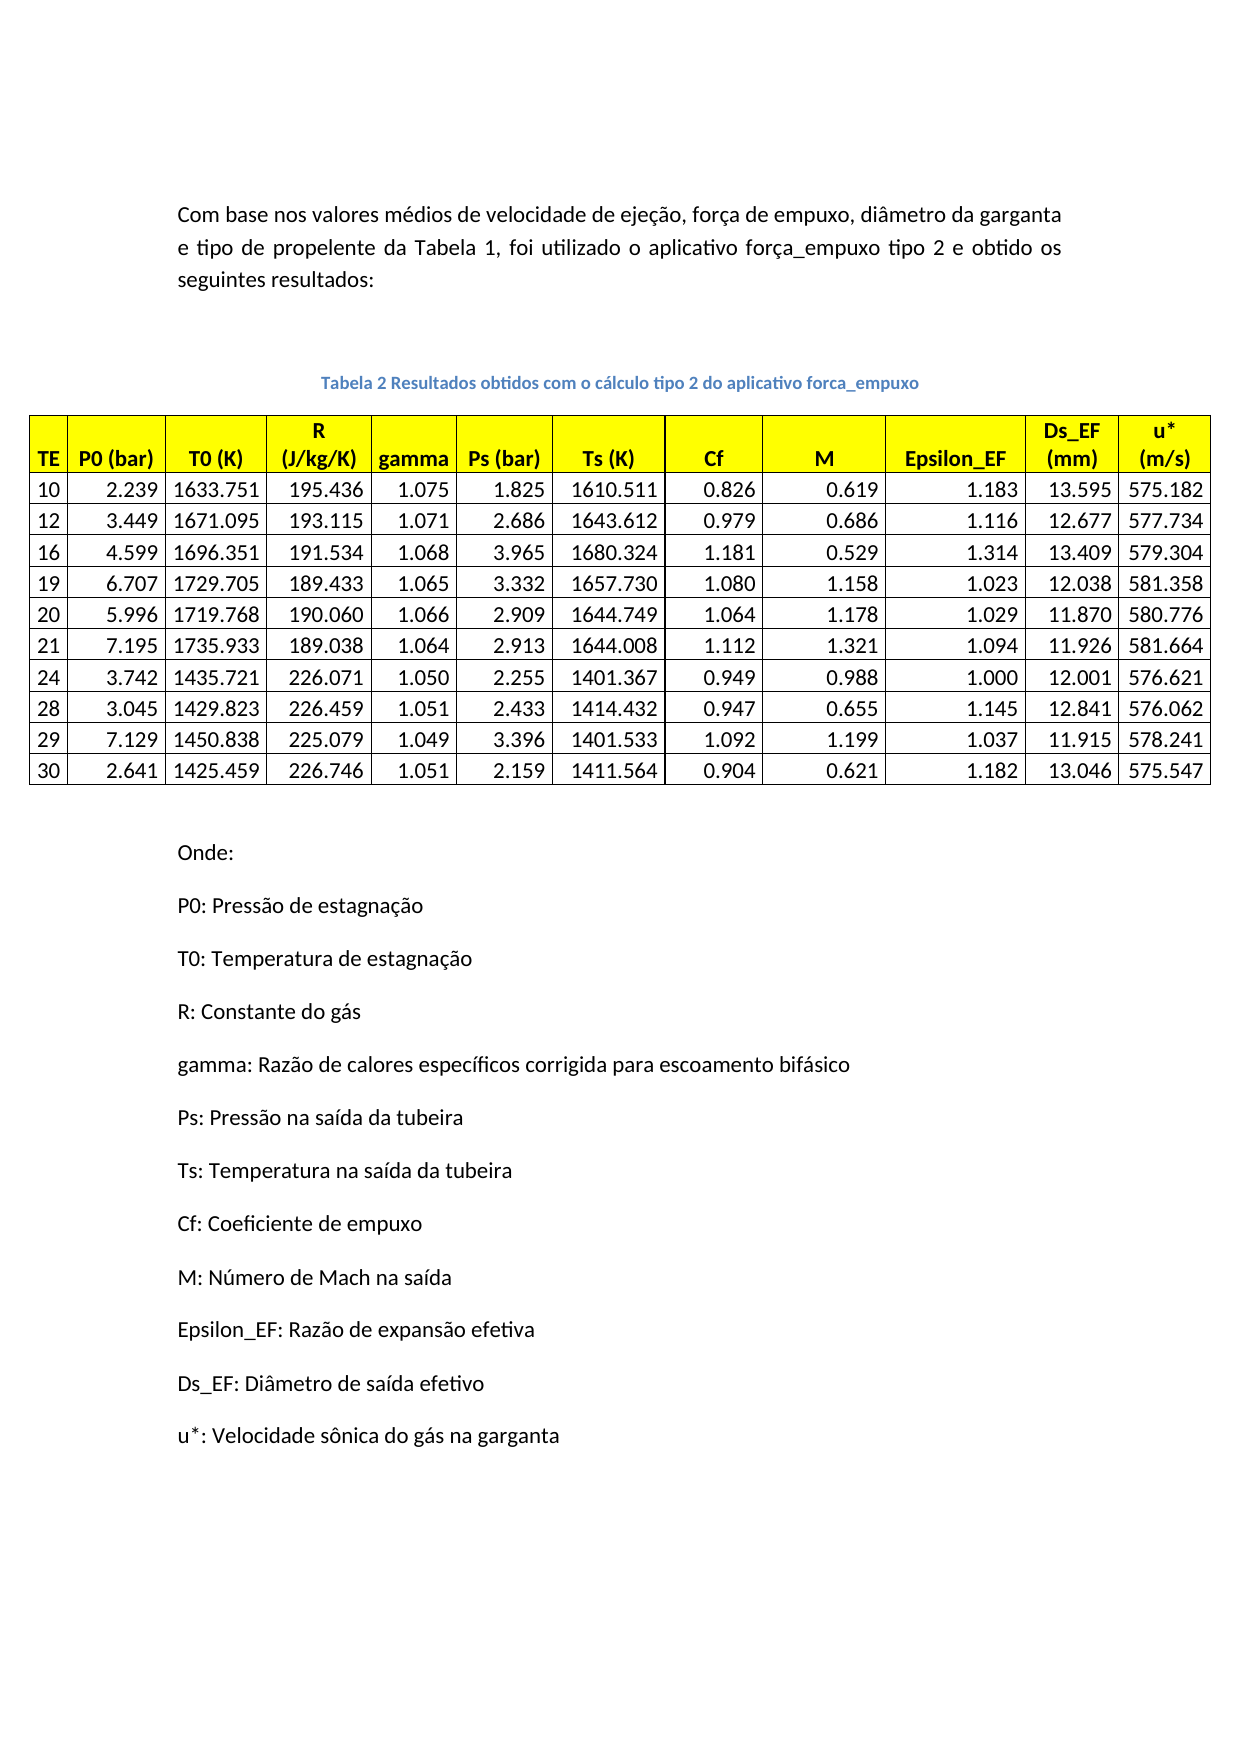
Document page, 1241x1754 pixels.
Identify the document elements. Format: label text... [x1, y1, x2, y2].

table_cell 3.332 [457, 567, 552, 597]
table_cell 2.255 [457, 660, 552, 691]
table_cell 4.599 [68, 535, 165, 566]
table_cell 1.071 [372, 504, 456, 534]
table_header u* (m/s) [1119, 416, 1210, 472]
table_cell 1644.008 [553, 629, 664, 659]
table_cell 189.433 [267, 567, 371, 597]
table_cell 3.396 [457, 723, 552, 753]
table_cell 2.641 [68, 754, 165, 784]
table_cell 1425.459 [166, 754, 266, 784]
table_cell 1633.751 [166, 473, 266, 503]
table_cell 191.534 [267, 535, 371, 566]
table_cell 578.241 [1119, 723, 1210, 753]
table_cell 30 [30, 754, 67, 784]
text Com base nos valores médios de velocidade de ejeção, força de empuxo, diâmetro da garganta e tipo de propelente da Tabela 1, foi utilizado o aplicativo força_empuxo tipo 2 e obtido os seguintes resultados: [177, 201, 1063, 293]
table_cell 12 [30, 504, 67, 534]
table_cell 226.746 [267, 754, 371, 784]
table_cell 576.621 [1119, 660, 1210, 691]
table_cell 1671.095 [166, 504, 266, 534]
table_cell 13.046 [1026, 754, 1118, 784]
text Ts: Temperatura na saída da tubeira [177, 1157, 1063, 1184]
table_cell 1.178 [763, 598, 885, 628]
table_cell 0.826 [666, 473, 762, 503]
table_cell 12.038 [1026, 567, 1118, 597]
table_cell 1.158 [763, 567, 885, 597]
table_cell 0.979 [666, 504, 762, 534]
table_cell 0.621 [763, 754, 885, 784]
table_header R (J/kg/K) [267, 416, 371, 472]
table_cell 577.734 [1119, 504, 1210, 534]
table_cell 1.112 [666, 629, 762, 659]
table_cell 1.094 [886, 629, 1025, 659]
table_cell 11.870 [1026, 598, 1118, 628]
table_cell 0.904 [666, 754, 762, 784]
text gamma: Razão de calores específicos corrigida para escoamento bifásico [177, 1051, 1063, 1078]
table_cell 1401.533 [553, 723, 664, 753]
table_cell 1.075 [372, 473, 456, 503]
table_cell 226.071 [267, 660, 371, 691]
table_cell 12.841 [1026, 692, 1118, 722]
table_cell 1.183 [886, 473, 1025, 503]
text Cf: Coeficiente de empuxo [177, 1209, 1063, 1238]
table_cell 1643.612 [553, 504, 664, 534]
table_cell 3.742 [68, 660, 165, 691]
text R: Constante do gás [177, 997, 1063, 1026]
table_cell 1696.351 [166, 535, 266, 566]
text Epsilon_EF: Razão de expansão efetiva [177, 1316, 1063, 1344]
table_header M [763, 416, 885, 472]
table_cell 2.433 [457, 692, 552, 722]
table_cell 1.116 [886, 504, 1025, 534]
table_cell 580.776 [1119, 598, 1210, 628]
table_cell 1735.933 [166, 629, 266, 659]
table_cell 7.195 [68, 629, 165, 659]
text P0: Pressão de estagnação [177, 891, 1063, 919]
table_cell 581.358 [1119, 567, 1210, 597]
table_cell 2.686 [457, 504, 552, 534]
table_cell 6.707 [68, 567, 165, 597]
table_cell 13.409 [1026, 535, 1118, 566]
table_cell 190.060 [267, 598, 371, 628]
table_cell 225.079 [267, 723, 371, 753]
table_cell 1.051 [372, 754, 456, 784]
table_cell 28 [30, 692, 67, 722]
table_cell 29 [30, 723, 67, 753]
table_cell 1.199 [763, 723, 885, 753]
table_cell 11.926 [1026, 629, 1118, 659]
table_header Ts (K) [553, 416, 664, 472]
table_cell 1729.705 [166, 567, 266, 597]
table_cell 1.050 [372, 660, 456, 691]
table_cell 0.949 [666, 660, 762, 691]
table_cell 5.996 [68, 598, 165, 628]
table_cell 1.064 [666, 598, 762, 628]
table_cell 2.239 [68, 473, 165, 503]
table_cell 10 [30, 473, 67, 503]
text u*: Velocidade sônica do gás na garganta [177, 1422, 1063, 1450]
table_cell 0.947 [666, 692, 762, 722]
table_cell 1.080 [666, 567, 762, 597]
table_cell 1.037 [886, 723, 1025, 753]
table_cell 0.655 [763, 692, 885, 722]
table_cell 575.182 [1119, 473, 1210, 503]
table_cell 3.449 [68, 504, 165, 534]
table_cell 1.049 [372, 723, 456, 753]
table_cell 2.909 [457, 598, 552, 628]
table_cell 1680.324 [553, 535, 664, 566]
table_cell 193.115 [267, 504, 371, 534]
table_cell 1.321 [763, 629, 885, 659]
table_cell 2.159 [457, 754, 552, 784]
table_cell 24 [30, 660, 67, 691]
table_header Cf [666, 416, 762, 472]
table_cell 11.915 [1026, 723, 1118, 753]
table_cell 21 [30, 629, 67, 659]
table_cell 1.181 [666, 535, 762, 566]
table_header TE [30, 416, 67, 472]
table_cell 2.913 [457, 629, 552, 659]
table_cell 1.092 [666, 723, 762, 753]
table_cell 1719.768 [166, 598, 266, 628]
table_cell 1610.511 [553, 473, 664, 503]
table_cell 1.064 [372, 629, 456, 659]
table_cell 581.664 [1119, 629, 1210, 659]
table_cell 12.001 [1026, 660, 1118, 691]
table_cell 1411.564 [553, 754, 664, 784]
table_cell 579.304 [1119, 535, 1210, 566]
table_cell 226.459 [267, 692, 371, 722]
table_cell 1429.823 [166, 692, 266, 722]
table_cell 576.062 [1119, 692, 1210, 722]
table_cell 1.000 [886, 660, 1025, 691]
table_cell 1.066 [372, 598, 456, 628]
table_header Ds_EF (mm) [1026, 416, 1118, 472]
table_cell 0.988 [763, 660, 885, 691]
table_header Epsilon_EF [886, 416, 1025, 472]
text M: Número de Mach na saída [177, 1263, 1063, 1291]
table_cell 3.965 [457, 535, 552, 566]
table_header T0 (K) [166, 416, 266, 472]
table_header gamma [372, 416, 456, 472]
text Ds_EF: Diâmetro de saída efetivo [177, 1369, 1063, 1397]
table_cell 1401.367 [553, 660, 664, 691]
table_cell 1.051 [372, 692, 456, 722]
table_cell 3.045 [68, 692, 165, 722]
table_cell 1435.721 [166, 660, 266, 691]
text T0: Temperatura de estagnação [177, 944, 1063, 972]
table_header Ps (bar) [457, 416, 552, 472]
table_cell 16 [30, 535, 67, 566]
text Onde: [177, 838, 1063, 866]
table_cell 19 [30, 567, 67, 597]
table_cell 1.825 [457, 473, 552, 503]
table_cell 1.065 [372, 567, 456, 597]
table_cell 1644.749 [553, 598, 664, 628]
table_header P0 (bar) [68, 416, 165, 472]
table_cell 189.038 [267, 629, 371, 659]
table_cell 0.529 [763, 535, 885, 566]
table_cell 1.023 [886, 567, 1025, 597]
table_cell 0.686 [763, 504, 885, 534]
table_cell 1.182 [886, 754, 1025, 784]
table_cell 1.029 [886, 598, 1025, 628]
table_cell 0.619 [763, 473, 885, 503]
table_cell 20 [30, 598, 67, 628]
table_cell 1.145 [886, 692, 1025, 722]
text Ps: Pressão na saída da tubeira [177, 1103, 1063, 1132]
table_cell 7.129 [68, 723, 165, 753]
table_cell 1.314 [886, 535, 1025, 566]
table_cell 195.436 [267, 473, 371, 503]
table_cell 575.547 [1119, 754, 1210, 784]
table_cell 13.595 [1026, 473, 1118, 503]
table_cell 12.677 [1026, 504, 1118, 534]
table_cell 1450.838 [166, 723, 266, 753]
table_cell 1414.432 [553, 692, 664, 722]
table_cell 1657.730 [553, 567, 664, 597]
table_cell 1.068 [372, 535, 456, 566]
